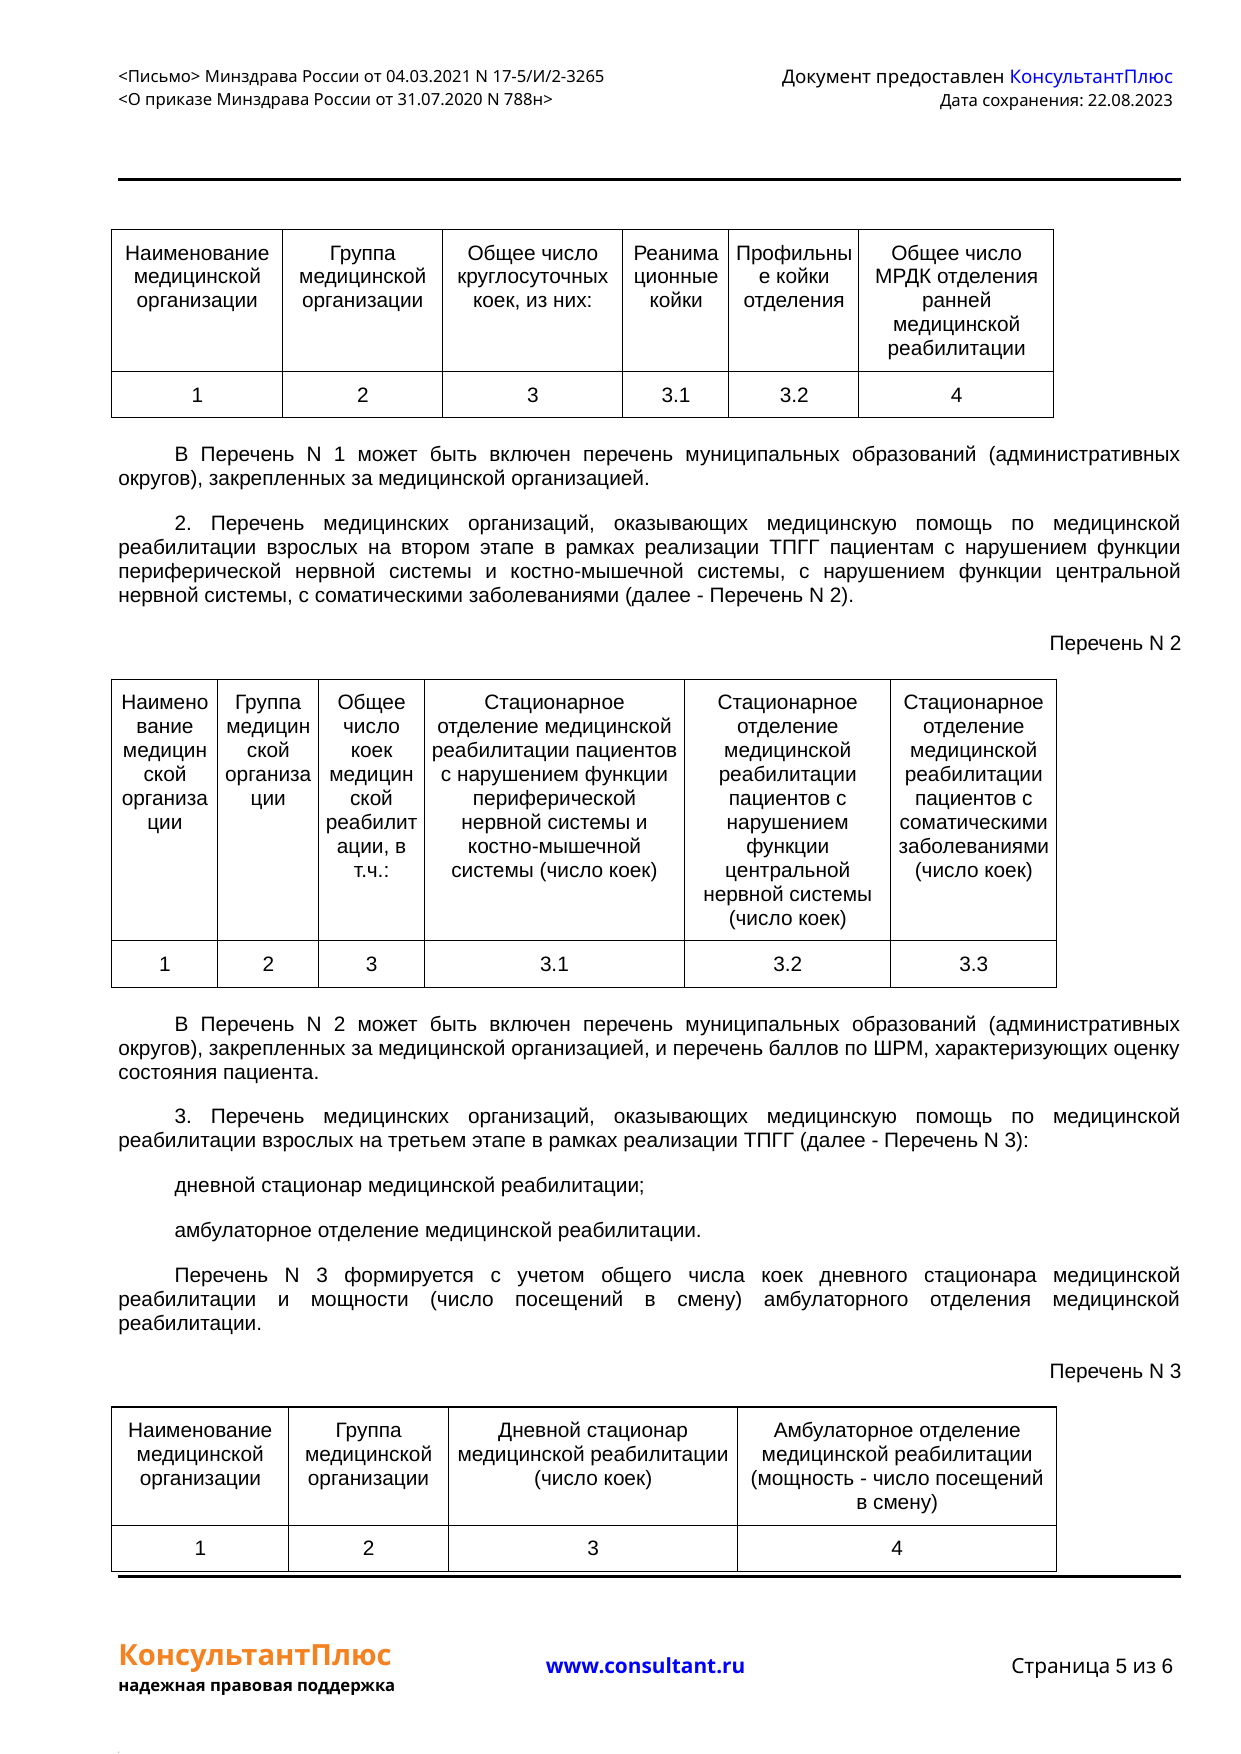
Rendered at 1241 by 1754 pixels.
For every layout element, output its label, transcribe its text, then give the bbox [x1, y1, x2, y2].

table_header Наименование медицинской организации [112, 1408, 288, 1524]
text 2. Перечень медицинских организаций, оказывающих медицинскую помощь по медицинской реабилитации взрослых на втором этапе в рамках реализации ТПГГ пациентам с нарушением функции периферической нервной системы и костно-мышечной системы, с нарушением функции центральной нервной системы, с соматическими заболеваниями (далее - Перечень N 2). [118, 511, 1181, 607]
table_header Стационарное отделение медицинской реабилитации пациентов с соматическими заболеваниями (число коек) [891, 680, 1056, 940]
table_header Общее число коек медицинской реабилитации, в т.ч.: [319, 680, 424, 940]
table_cell 3 [449, 1526, 737, 1571]
table_cell 3 [319, 941, 424, 987]
table_cell 3 [443, 372, 622, 417]
table_cell 1 [112, 941, 217, 987]
table_header Группа медицинской организации [283, 230, 442, 371]
text Перечень N 3 [118, 1358, 1181, 1382]
table_cell 2 [289, 1526, 448, 1571]
text дневной стационар медицинской реабилитации; [118, 1173, 1181, 1197]
table_header Реанимационные койки [623, 230, 728, 371]
table_header Общее число круглосуточных коек, из них: [443, 230, 622, 371]
table_cell 3.2 [729, 372, 858, 417]
text В Перечень N 2 может быть включен перечень муниципальных образований (административных округов), закрепленных за медицинской организацией, и перечень баллов по ШРМ, характеризующих оценку состояния пациента. [118, 1012, 1181, 1083]
text 3. Перечень медицинских организаций, оказывающих медицинскую помощь по медицинской реабилитации взрослых на третьем этапе в рамках реализации ТПГГ (далее - Перечень N 3): [118, 1104, 1181, 1152]
table_header Наименование медицинской организации [112, 230, 282, 371]
text В Перечень N 1 может быть включен перечень муниципальных образований (административных округов), закрепленных за медицинской организацией. [118, 442, 1181, 490]
table_cell 1 [112, 1526, 288, 1571]
text Перечень N 3 формируется с учетом общего числа коек дневного стационара медицинской реабилитации и мощности (число посещений в смену) амбулаторного отделения медицинской реабилитации. [118, 1263, 1181, 1334]
table_header Группа медицинской организации [289, 1408, 448, 1524]
table_cell 3.2 [685, 941, 890, 987]
table_cell 2 [218, 941, 318, 987]
table_cell 4 [738, 1526, 1056, 1571]
table_header Стационарное отделение медицинской реабилитации пациентов с нарушением функции центральной нервной системы (число коек) [685, 680, 890, 940]
table_header Группа медицинской организации [218, 680, 318, 940]
table_cell 1 [112, 372, 282, 417]
table_cell 3.1 [425, 941, 684, 987]
table_header Стационарное отделение медицинской реабилитации пациентов с нарушением функции периферической нервной системы и костно-мышечной системы (число коек) [425, 680, 684, 940]
table_cell 3.3 [891, 941, 1056, 987]
table_header Наименование медицинской организации [112, 680, 217, 940]
table_cell 3.1 [623, 372, 728, 417]
text Перечень N 2 [118, 631, 1181, 654]
text амбулаторное отделение медицинской реабилитации. [118, 1218, 1181, 1242]
table_cell 4 [859, 372, 1053, 417]
table_cell 2 [283, 372, 442, 417]
table_header Амбулаторное отделение медицинской реабилитации (мощность - число посещений в смену) [738, 1408, 1056, 1524]
table_header Общее число МРДК отделения ранней медицинской реабилитации [859, 230, 1053, 371]
table_header Дневной стационар медицинской реабилитации (число коек) [449, 1408, 737, 1524]
table_header Профильные койки отделения [729, 230, 858, 371]
